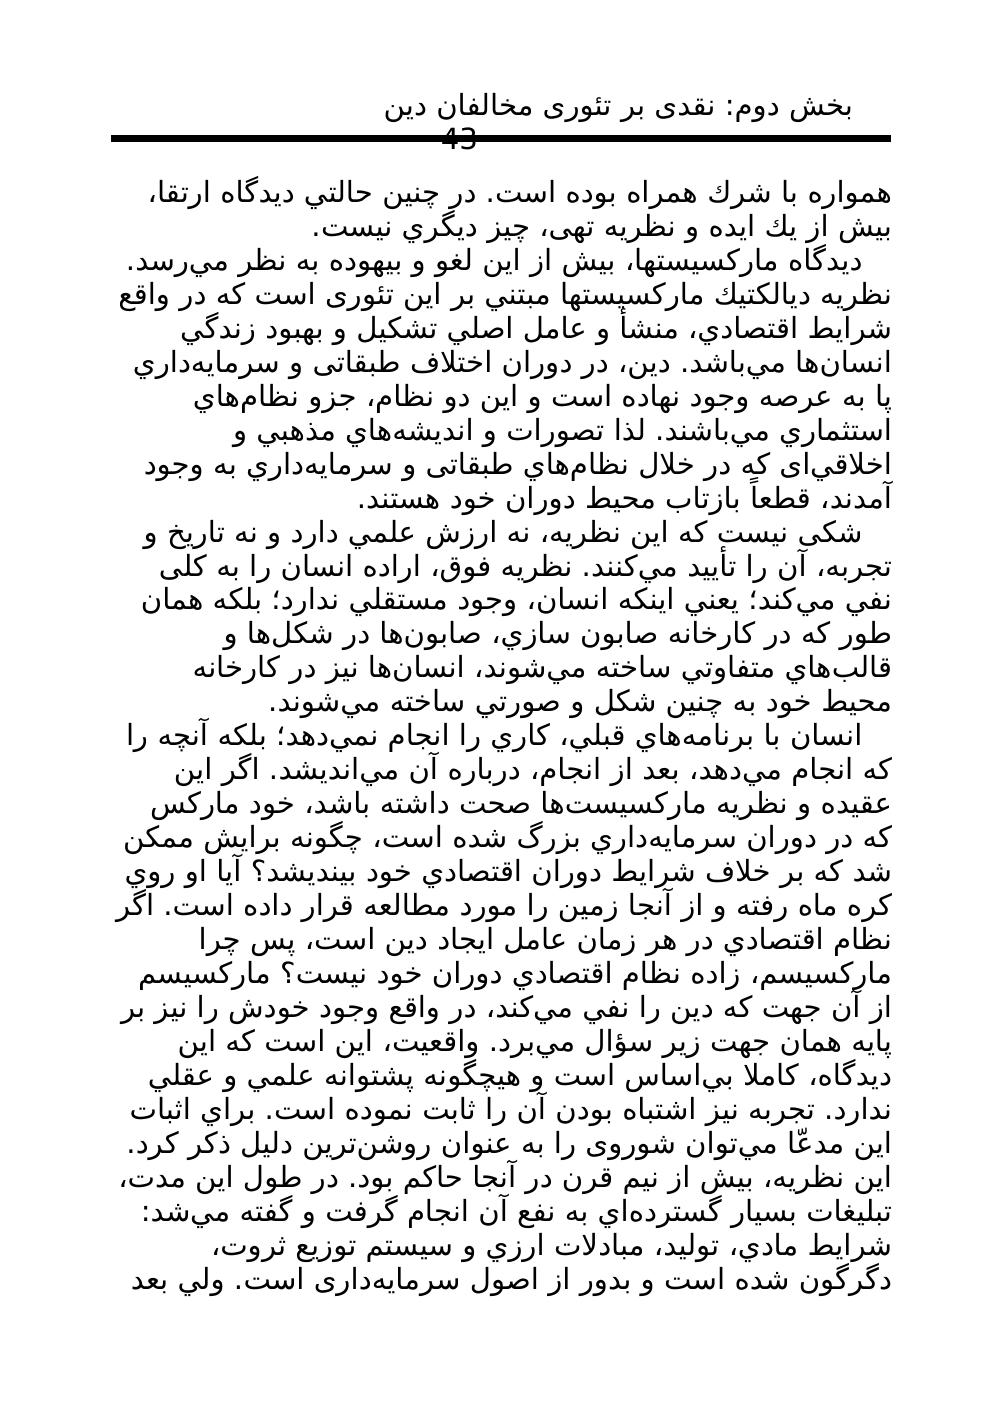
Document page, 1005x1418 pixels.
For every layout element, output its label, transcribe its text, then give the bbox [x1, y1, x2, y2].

text شکی نیست که اين نظريه، نه ارزش علمي دارد و نه تاريخ و تجربه، آن را تأیيد مي‌كنند. نظريه فوق، اراده انسان را به کلی نفي مي‌كند؛ يعني اينكه انسان، وجود مستقلي ندارد؛ بلكه همان طور كه در كارخانه صابون سازي، صابون‌ها در شكل‌ها و قالب‌هاي متفاوتي ساخته مي‌شوند، انسان‌ها نيز در كارخانه محيط خود به چنين شكل و صورتي ساخته مي‌شوند. [112, 515, 892, 719]
text ديدگاه ماركسيستها، بيش از اين لغو و بيهوده به نظر مي‌رسد. نظريه ديالكتيك ماركسيستها مبتني بر اين تئوری است كه در واقع شرايط اقتصادي، منشأ و عامل اصلي تشكيل و بهبود زندگي انسان‌ها مي‌باشد. دین، در دوران اختلاف طبقاتی و سرمايه‌داري پا به عرصه وجود نهاده است و این دو نظام، جزو نظام‌هاي استثماري مي‌باشند. لذا تصورات و انديشه‌هاي مذهبي و اخلاقي‌ای كه در خلال نظام‌هاي طبقاتی و سرمايه‌داري به وجود آمدند، قطعاً بازتاب محيط دوران خود هستند. [112, 243, 892, 515]
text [112, 175, 892, 243]
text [112, 719, 892, 1296]
